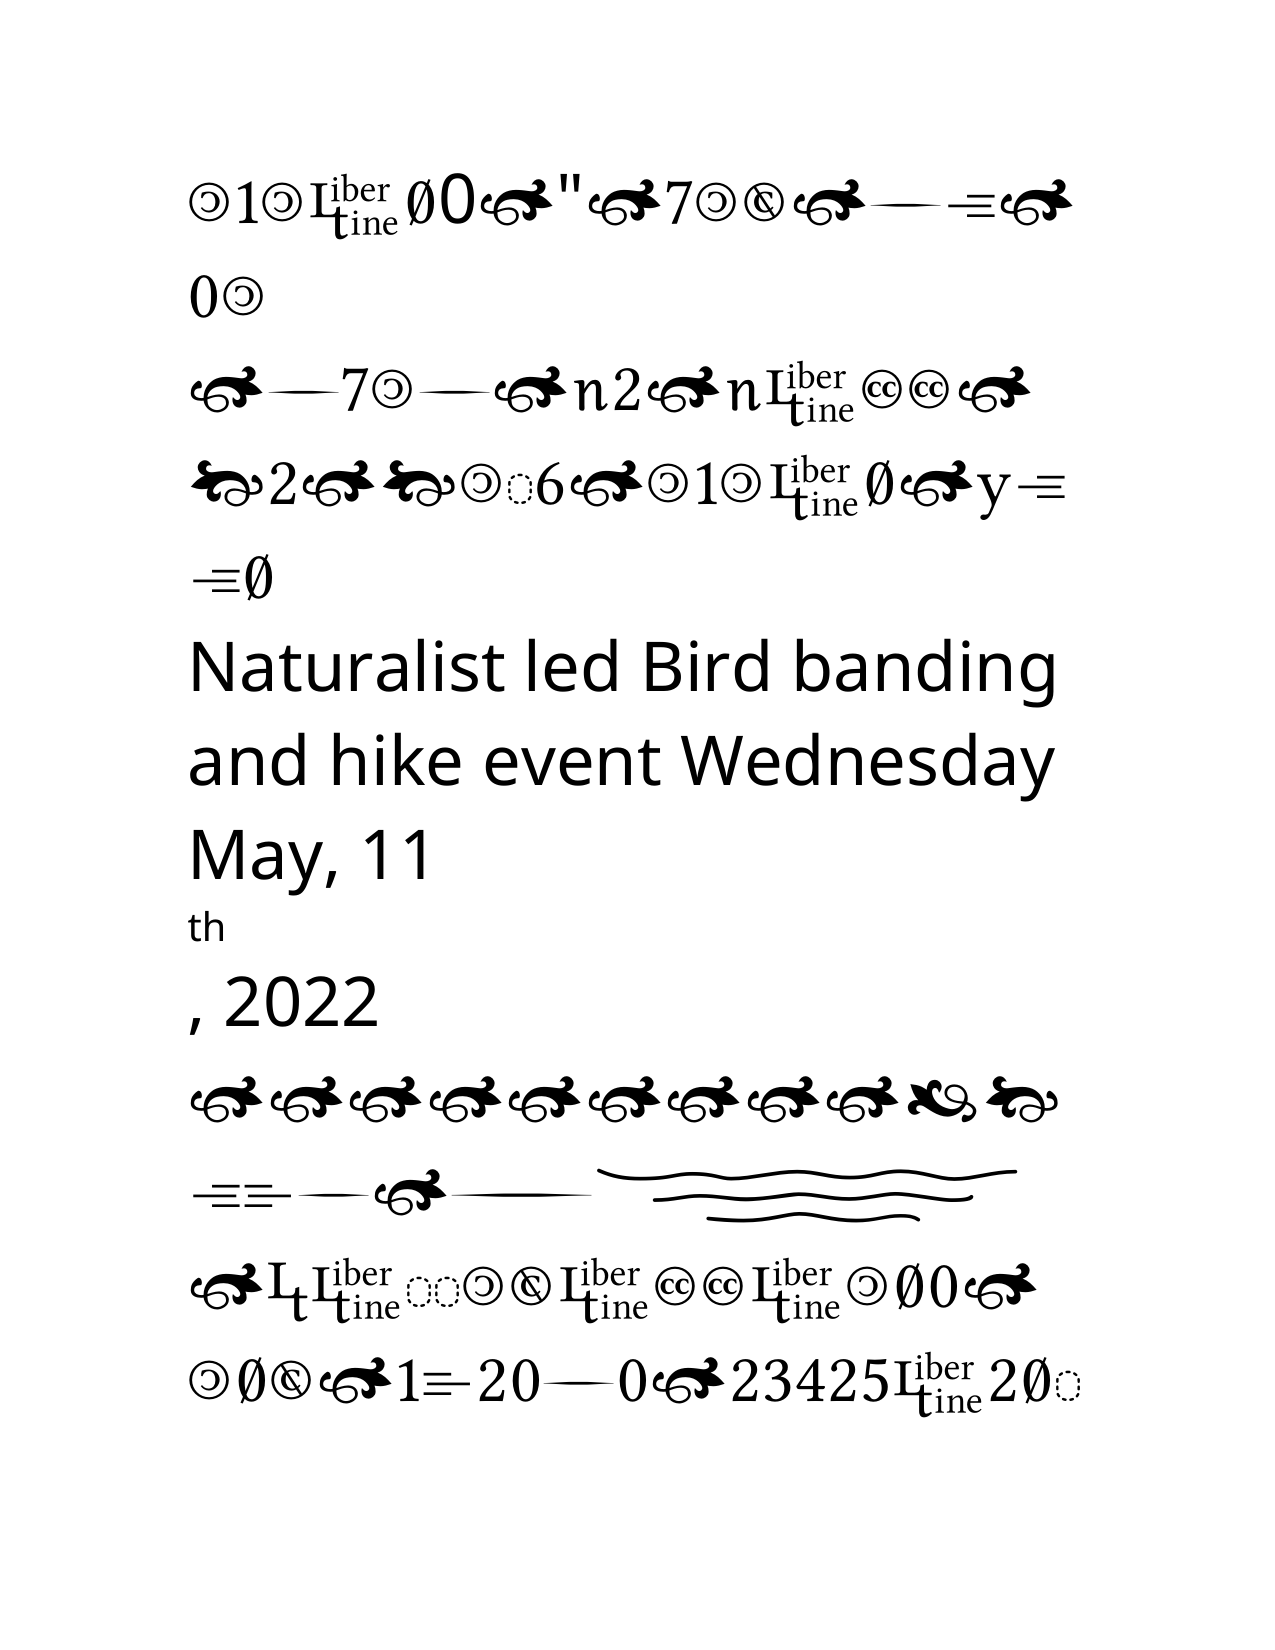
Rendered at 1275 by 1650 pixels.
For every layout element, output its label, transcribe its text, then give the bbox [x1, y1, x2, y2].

text th [187, 899, 1087, 953]
text Naturalist led Bird banding and hike event Wednesday May, 11 [187, 618, 1087, 899]
text , 2022 [187, 953, 1087, 1047]
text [187, 1047, 1087, 1421]
text 0"  [187, 150, 1087, 618]
